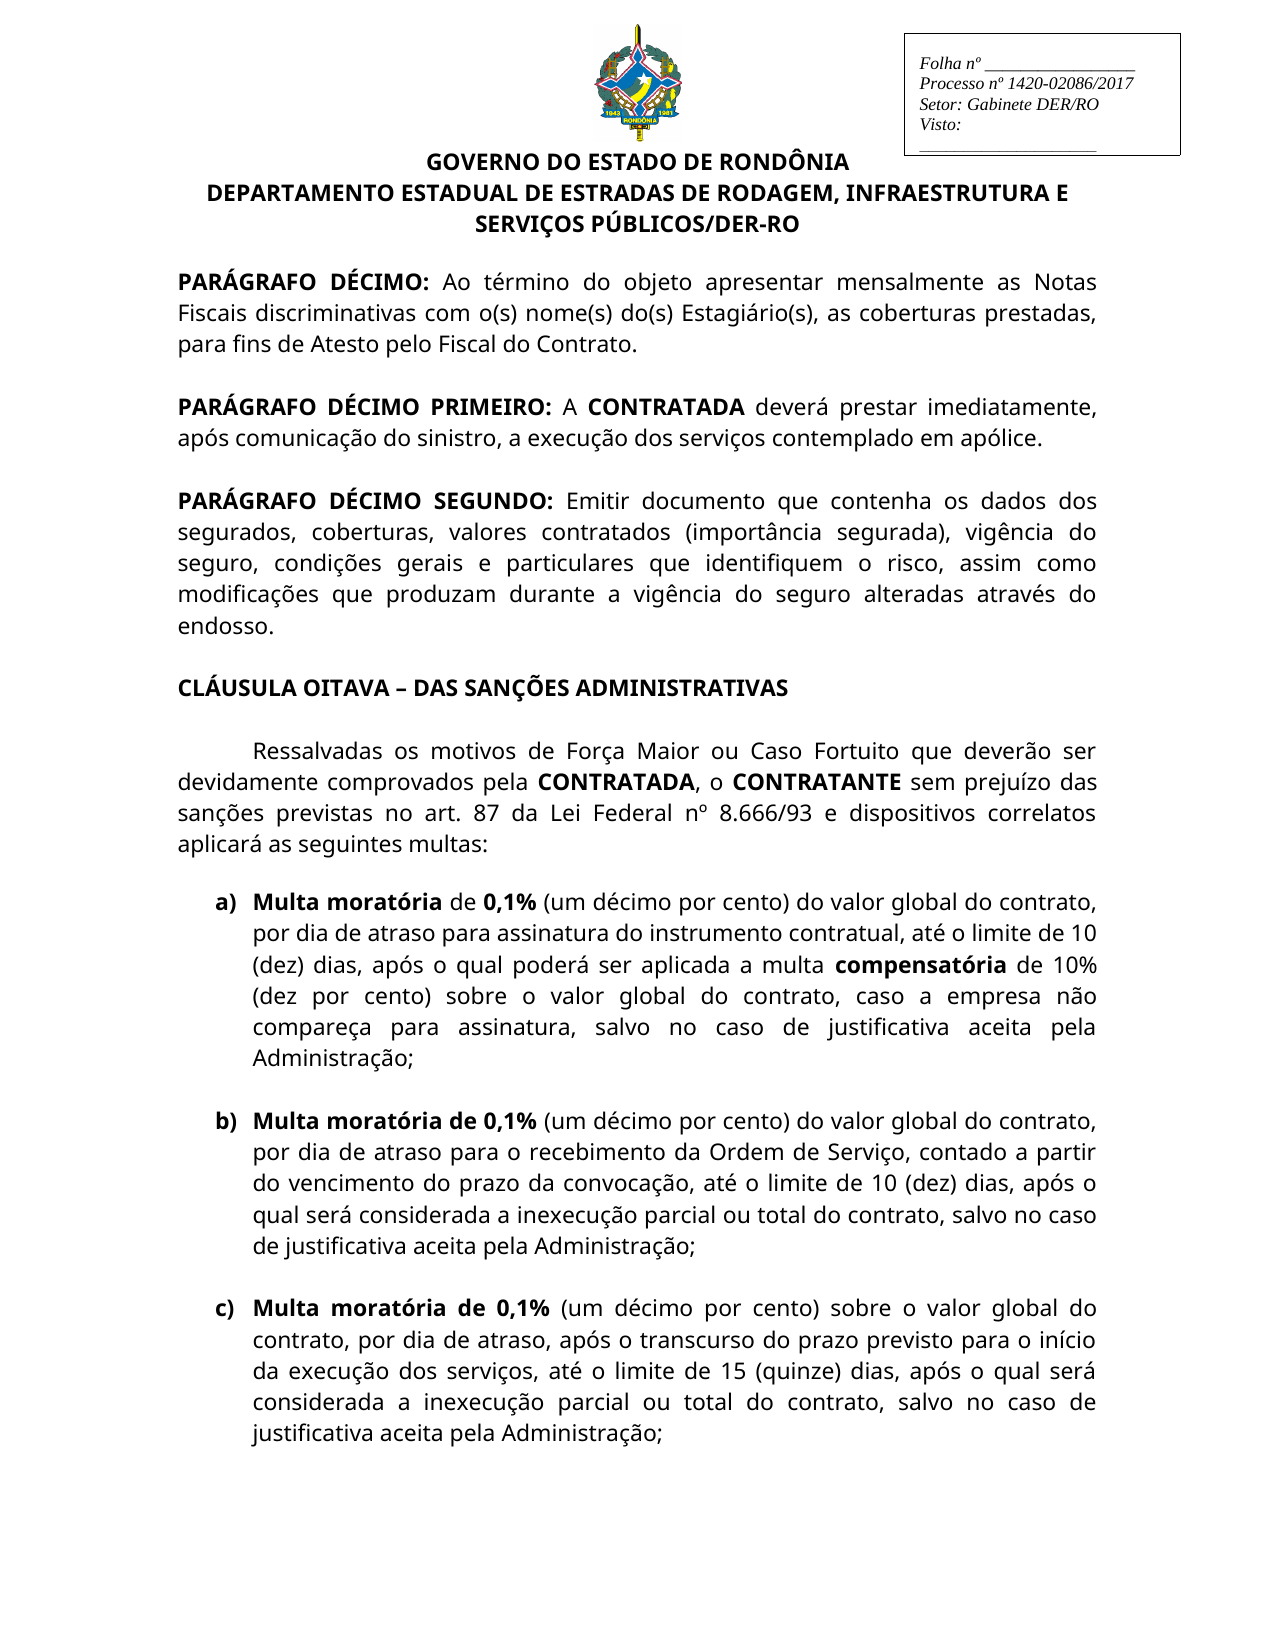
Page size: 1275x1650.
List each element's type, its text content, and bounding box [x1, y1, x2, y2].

text CLÁUSULA OITAVA – DAS SANÇÕES ADMINISTRATIVAS [177, 672, 1098, 703]
text PARÁGRAFO DÉCIMO SEGUNDO: Emitir documento que contenha os dados dos segurados, coberturas, valores contratados (importância segurada), vigência do seguro, condições gerais e particulares que identifiquem o risco, assim como modificações que produzam durante a vigência do seguro alteradas através do endosso. [177, 485, 1098, 641]
list Multa moratória de 0,1% (um décimo por cento) do valor global do contrato, por dia de atraso para assinatura do instrumento contratual, até o limite de 10 (dez) dias, após o qual poderá ser aplicada a multa compensatória de 10% (dez por cento) sobre o valor global do contrato, caso a empresa não compareça para assinatura, salvo no caso de justificativa aceita pela Administração; [215, 886, 1098, 1073]
text PARÁGRAFO DÉCIMO: Ao término do objeto apresentar mensalmente as Notas Fiscais discriminativas com o(s) nome(s) do(s) Estagiário(s), as coberturas prestadas, para fins de Atesto pelo Fiscal do Contrato. [177, 266, 1098, 360]
text PARÁGRAFO DÉCIMO PRIMEIRO: A CONTRATADA deverá prestar imediatamente, após comunicação do sinistro, a execução dos serviços contemplado em apólice. [177, 391, 1098, 453]
picture [592, 24, 682, 142]
text Ressalvadas os motivos de Força Maior ou Caso Fortuito que deverão ser devidamente comprovados pela CONTRATADA, o CONTRATANTE sem prejuízo das sanções previstas no art. 87 da Lei Federal nº 8.666/93 e dispositivos correlatos aplicará as seguintes multas: [177, 735, 1098, 860]
list Multa moratória de 0,1% (um décimo por cento) do valor global do contrato, por dia de atraso para o recebimento da Ordem de Serviço, contado a partir do vencimento do prazo da convocação, até o limite de 10 (dez) dias, após o qual será considerada a inexecução parcial ou total do contrato, salvo no caso de justificativa aceita pela Administração; [215, 1105, 1098, 1261]
list Multa moratória de 0,1% (um décimo por cento) sobre o valor global do contrato, por dia de atraso, após o transcurso do prazo previsto para o início da execução dos serviços, até o limite de 15 (quinze) dias, após o qual será considerada a inexecução parcial ou total do contrato, salvo no caso de justificativa aceita pela Administração; [215, 1292, 1098, 1448]
